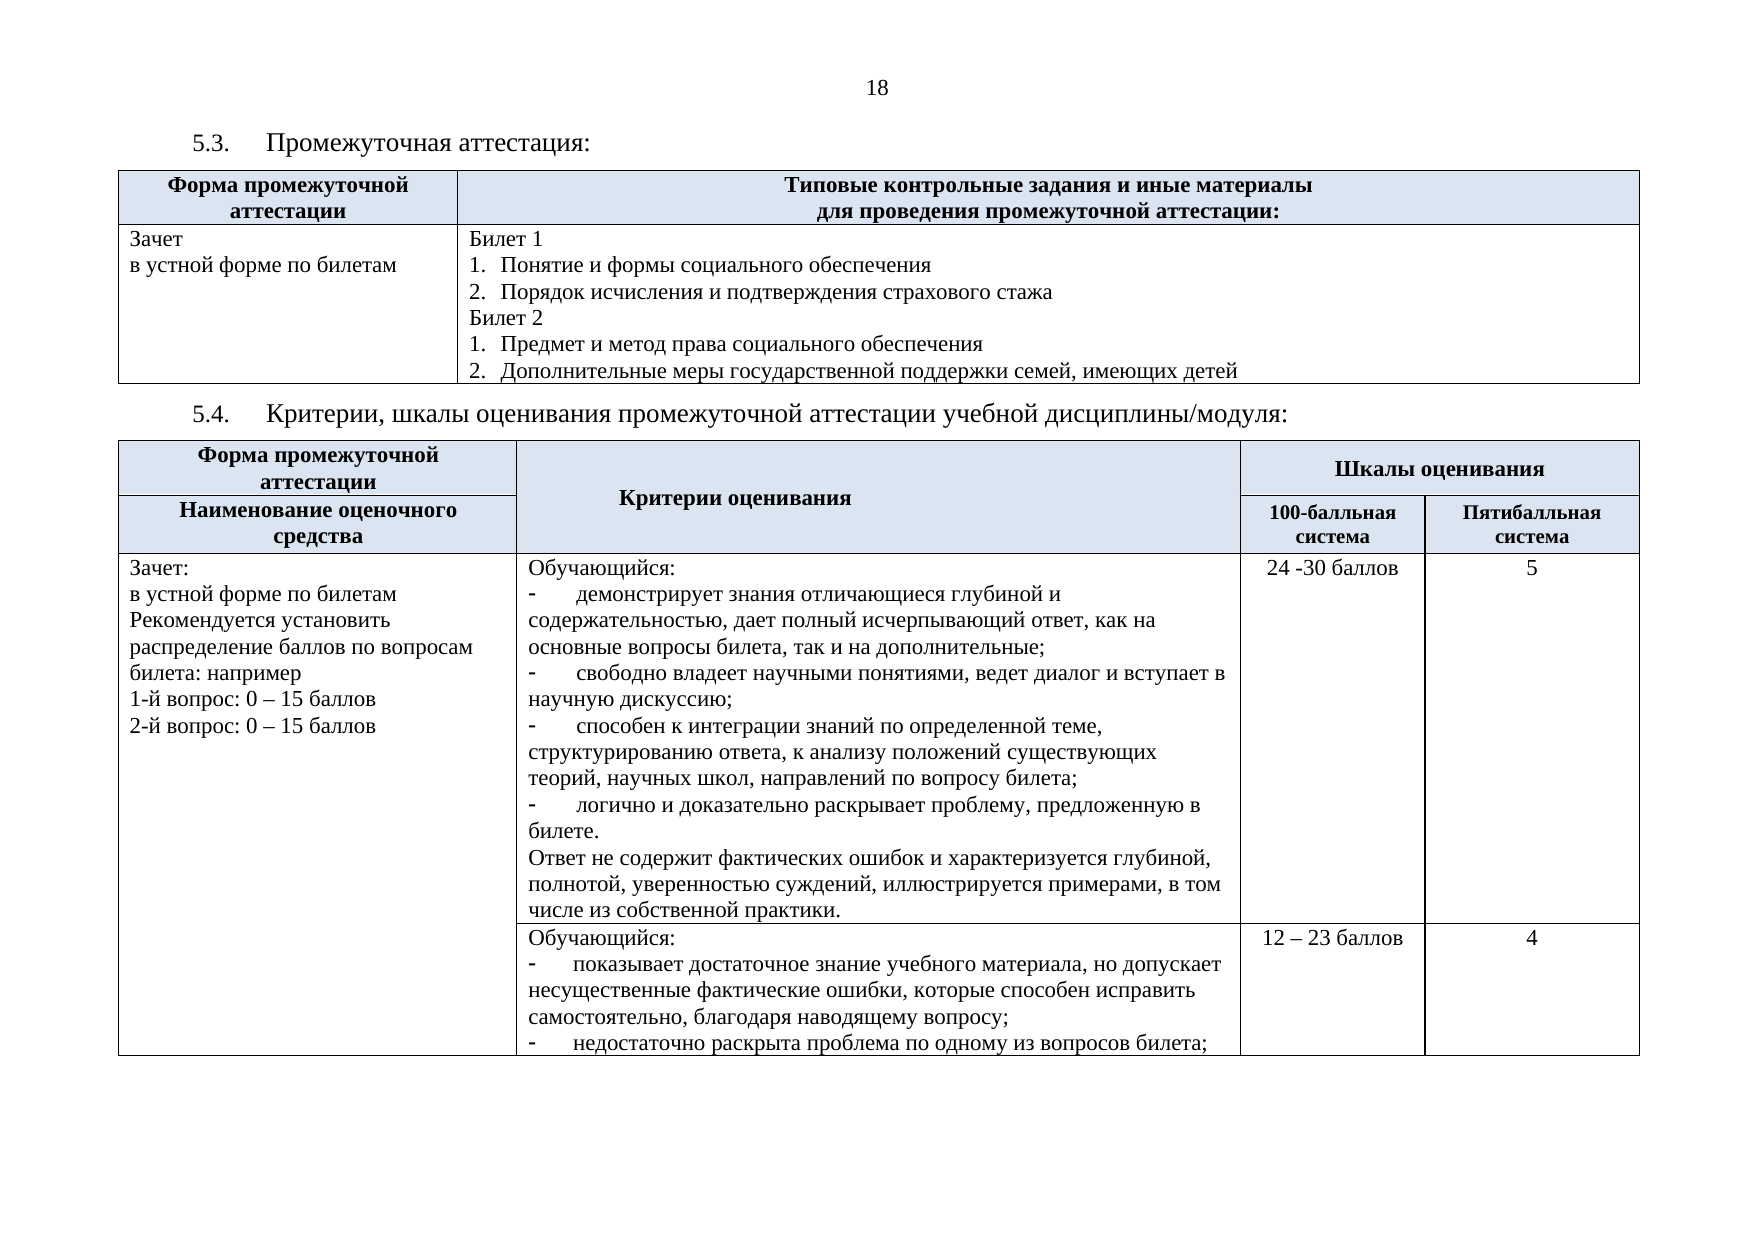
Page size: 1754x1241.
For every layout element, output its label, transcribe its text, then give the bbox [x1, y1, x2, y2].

table_cell 100-балльная система [1241, 496, 1424, 553]
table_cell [517, 924, 1240, 1055]
subtitle Промежуточная аттестация: [192, 127, 1636, 158]
table_cell Обучающийся: демонстрирует знания отличающиеся глубиной и содержательностью, дает полный исчерпывающий ответ, как на основные вопросы билета, так и на дополнительные; свободно владеет научными понятиями, ведет диалог и вступает в научную дискуссию; способен к интеграции знаний по определенной теме, структурированию ответа, к анализу положений существующих теорий, научных школ, направлений по вопросу билета; логично и доказательно раскрывает проблему, предложенную в билете. Ответ не содержит фактических ошибок и характеризуется глубиной, полнотой, уверенностью суждений, иллюстрируется примерами, в том числе из собственной практики. [517, 554, 1240, 923]
table_header Форма промежуточной аттестации [119, 171, 457, 224]
table_header Критерии оценивания [517, 441, 1240, 553]
table_cell 12 – 23 баллов [1241, 924, 1424, 1055]
table_cell Билет 1 Понятие и формы социального обеспечения Порядок исчисления и подтверждения страхового стажа Билет 2 Предмет и метод права социального обеспечения Дополнительные меры государственной поддержки семей, имеющих детей [458, 225, 1639, 383]
table_cell Зачет: в устной форме по билетам Рекомендуется установить распределение баллов по вопросам билета: например 1-й вопрос: 0 – 15 баллов 2-й вопрос: 0 – 15 баллов [119, 554, 516, 1055]
table_cell 4 [1426, 924, 1639, 1055]
table_header Типовые контрольные задания и иные материалы для проведения промежуточной аттестации: [458, 171, 1639, 224]
table_cell 24 -30 баллов [1241, 554, 1424, 923]
table_header Форма промежуточной аттестации [119, 441, 516, 494]
table_cell 5 [1426, 554, 1639, 923]
table_header Шкалы оценивания [1241, 441, 1639, 494]
table_cell Наименование оценочного средства [119, 496, 516, 553]
subtitle Критерии, шкалы оценивания промежуточной аттестации учебной дисциплины/модуля: [192, 397, 1636, 428]
table_cell Пятибалльная система [1426, 496, 1639, 553]
table_cell Зачет в устной форме по билетам [119, 225, 457, 383]
